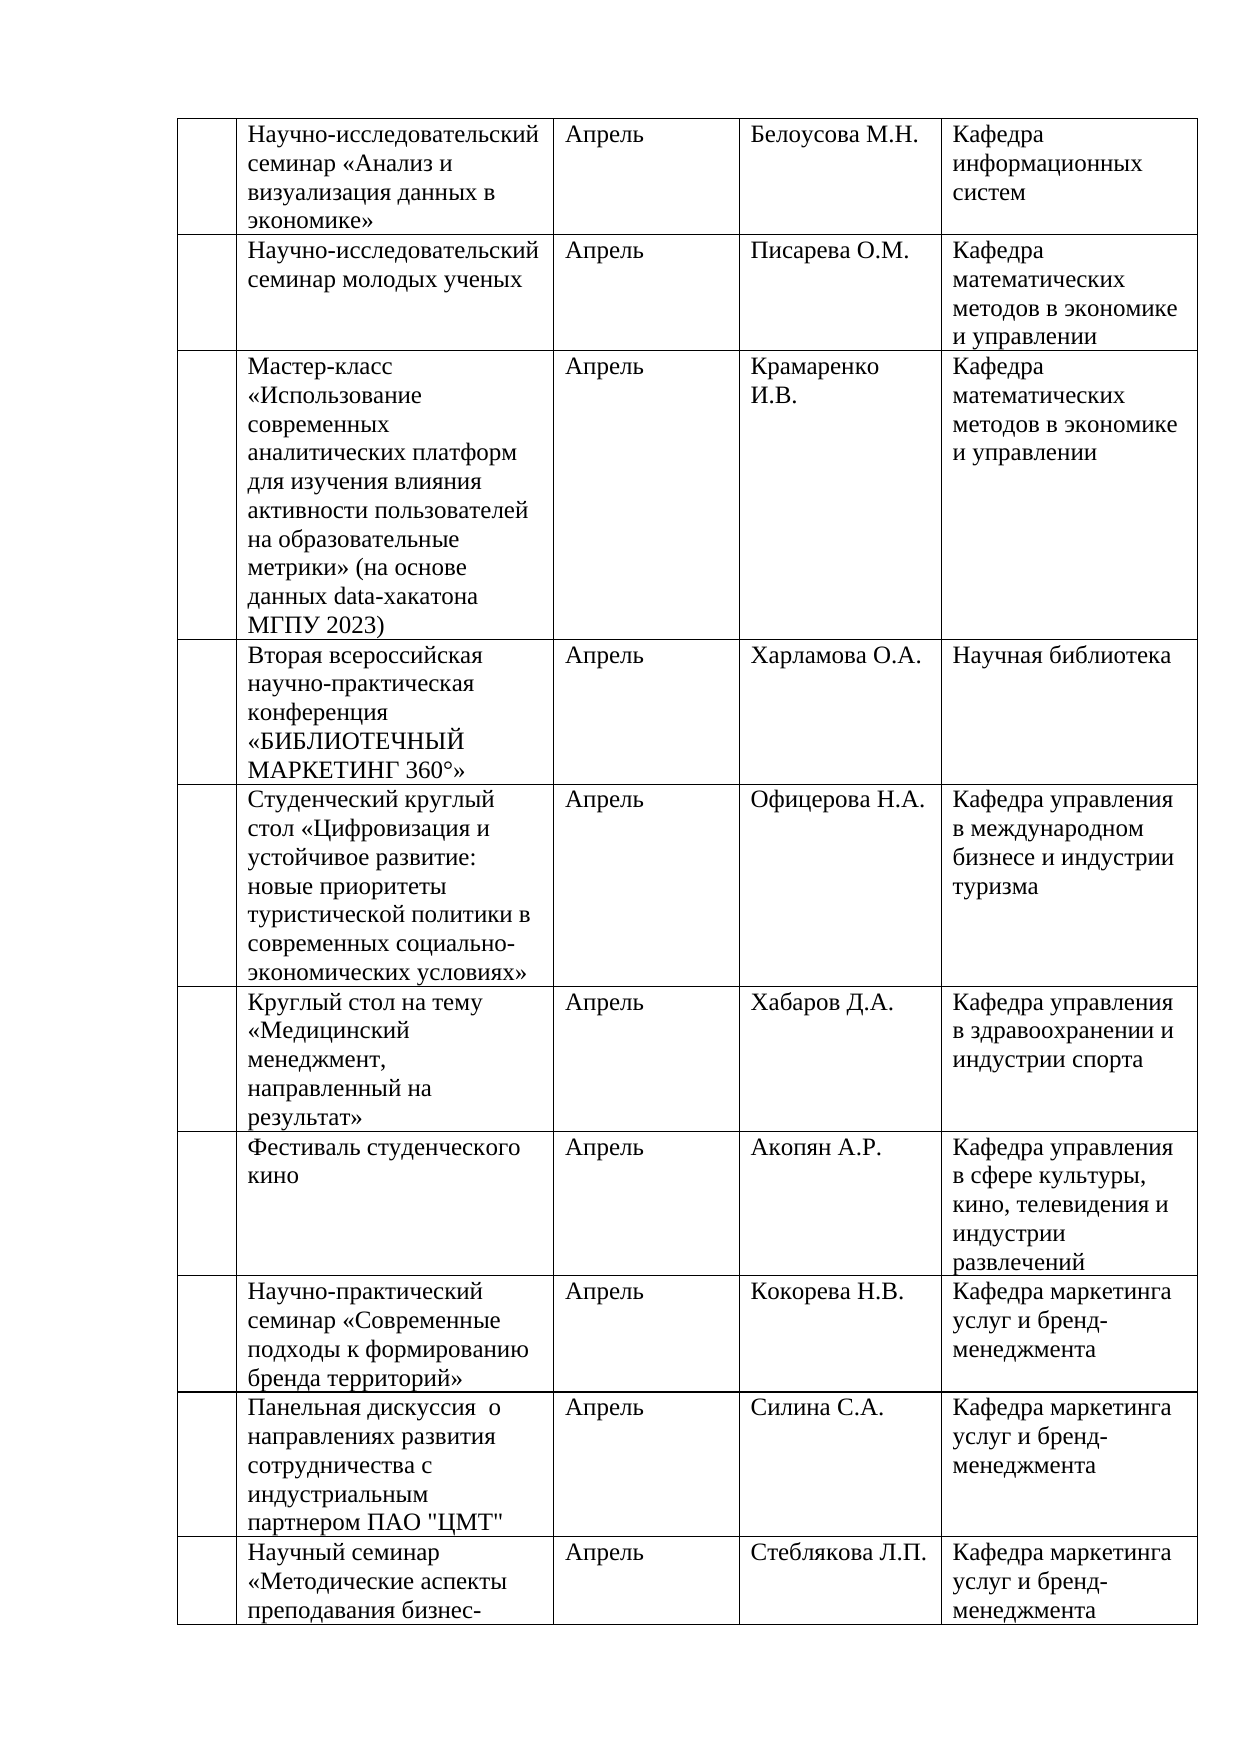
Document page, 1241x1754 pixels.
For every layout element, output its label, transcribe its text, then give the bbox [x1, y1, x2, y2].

table_cell Научно-практический семинар «Современные подходы к формированию бренда территорий» [237, 1276, 553, 1391]
table_cell Круглый стол на тему «Медицинский менеджмент, направленный на результат» [237, 987, 553, 1131]
table_cell Студенческий круглый стол «Цифровизация и устойчивое развитие: новые приоритеты туристической политики в современных социально-экономических условиях» [237, 785, 553, 986]
table_cell Научная библиотека [942, 640, 1197, 783]
table_cell Кафедра управления в сфере культуры, кино, телевидения и индустрии развлечений [942, 1132, 1197, 1275]
table_cell Апрель [554, 1393, 739, 1536]
table_cell Офицерова Н.А. [740, 785, 941, 986]
table_cell Акопян А.Р. [740, 1132, 941, 1275]
table_cell Белоусова М.Н. [740, 119, 941, 234]
table_cell Апрель [554, 1537, 739, 1623]
table_cell Крамаренко И.В. [740, 351, 941, 639]
table_cell Научно-исследовательский семинар молодых ученых [237, 235, 553, 350]
table_cell Кафедра управления в международном бизнесе и индустрии туризма [942, 785, 1197, 986]
table_cell Кафедра управления в здравоохранении и индустрии спорта [942, 987, 1197, 1131]
table_cell Силина С.А. [740, 1393, 941, 1536]
table_cell Хабаров Д.А. [740, 987, 941, 1131]
table_cell Апрель [554, 1276, 739, 1391]
table_cell Кокорева Н.В. [740, 1276, 941, 1391]
table_cell [178, 987, 236, 1131]
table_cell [237, 1537, 553, 1623]
table_cell Апрель [554, 987, 739, 1131]
table_cell Кафедра математических методов в экономике и управлении [942, 351, 1197, 639]
table_cell [178, 351, 236, 639]
table_cell [178, 119, 236, 234]
table_cell [178, 235, 236, 350]
table_cell [178, 785, 236, 986]
table_cell Апрель [554, 640, 739, 783]
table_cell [942, 1537, 1197, 1623]
table_cell Апрель [554, 235, 739, 350]
table_cell [178, 1537, 236, 1623]
table_cell Панельная дискуссия о направлениях развития сотрудничества с индустриальным партнером ПАО "ЦМТ" [237, 1393, 553, 1536]
table_cell Кафедра математических методов в экономике и управлении [942, 235, 1197, 350]
table_cell Вторая всероссийская научно-практическая конференция «БИБЛИОТЕЧНЫЙ МАРКЕТИНГ 360°» [237, 640, 553, 783]
table_cell Кафедра маркетинга услуг и бренд-менеджмента [942, 1276, 1197, 1391]
table_cell [178, 1393, 236, 1536]
table_cell Апрель [554, 119, 739, 234]
table_cell [178, 1276, 236, 1391]
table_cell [942, 119, 1197, 234]
table_cell Научно-исследовательский семинар «Анализ и визуализация данных в экономике» [237, 119, 553, 234]
table_cell Апрель [554, 1132, 739, 1275]
table_cell [178, 1132, 236, 1275]
table_cell Апрель [554, 351, 739, 639]
table_cell Кафедра маркетинга услуг и бренд-менеджмента [942, 1393, 1197, 1536]
table_cell Апрель [554, 785, 739, 986]
table_cell [178, 640, 236, 783]
table_cell Писарева О.М. [740, 235, 941, 350]
table_cell Стеблякова Л.П. [740, 1537, 941, 1623]
table_cell Харламова О.А. [740, 640, 941, 783]
table_cell Фестиваль студенческого кино [237, 1132, 553, 1275]
table_cell Мастер-класс «Использование современных аналитических платформ для изучения влияния активности пользователей на образовательные метрики» (на основе данных data-хакатона МГПУ 2023) [237, 351, 553, 639]
